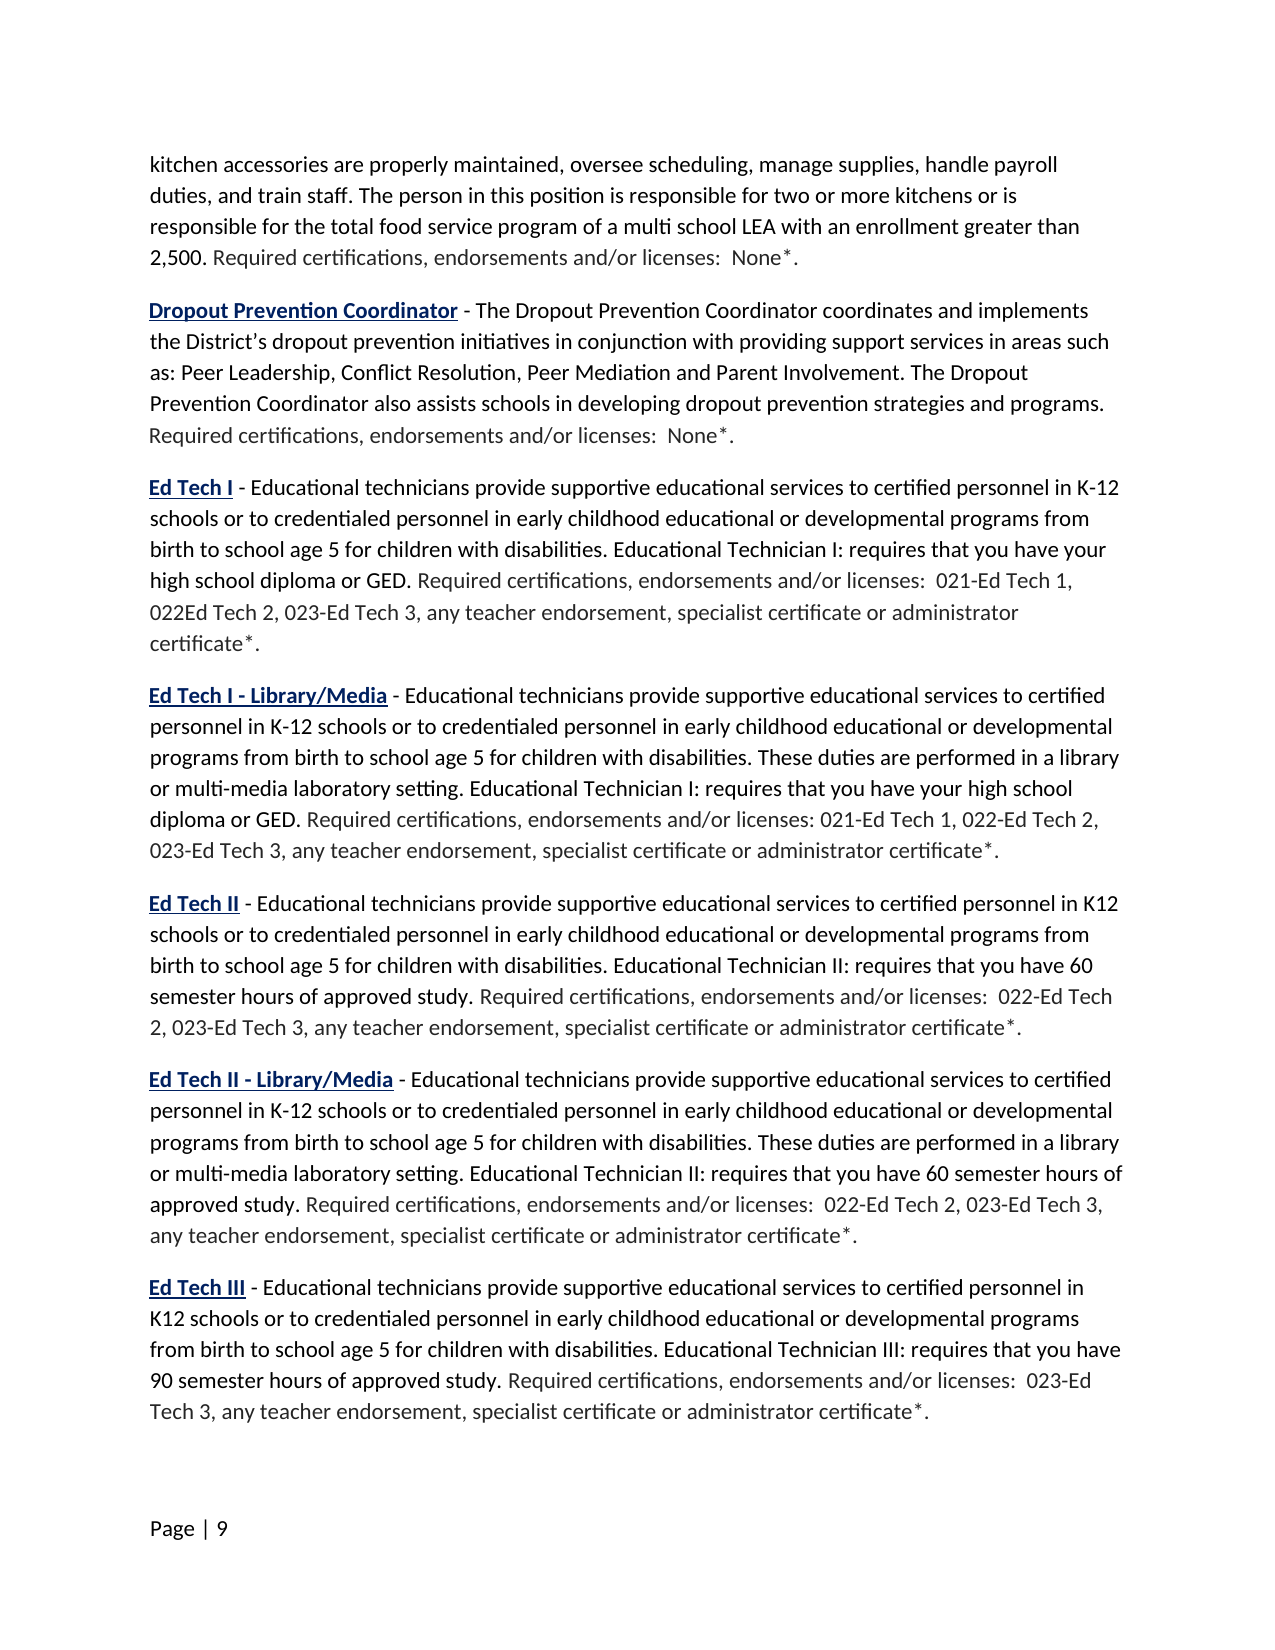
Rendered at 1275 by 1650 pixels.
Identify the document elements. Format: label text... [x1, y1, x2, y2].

text Dropout Prevention Coordinator - The Dropout Prevention Coordinator coordinates and implements the District’s dropout prevention initiatives in conjunction with providing support services in areas such as: Peer Leadership, Conflict Resolution, Peer Mediation and Parent Involvement. The Dropout Prevention Coordinator also assists schools in developing dropout prevention strategies and programs. [148, 296, 1125, 417]
text Ed Tech II - Library/Media - Educational technicians provide supportive educational services to certified personnel in K-12 schools or to credentialed personnel in early childhood educational or developmental programs from birth to school age 5 for children with disabilities. These duties are performed in a library or multi-media laboratory setting. Educational Technician II: requires that you have 60 semester hours of approved study. Required certifications, endorsements and/or licenses: 022-Ed Tech 2, 023-Ed Tech 3, any teacher endorsement, specialist certificate or administrator certificate*. [148, 1066, 1125, 1249]
text Ed Tech II - Educational technicians provide supportive educational services to certified personnel in K12 schools or to credentialed personnel in early childhood educational or developmental programs from birth to school age 5 for children with disabilities. Educational Technician II: requires that you have 60 semester hours of approved study. Required certifications, endorsements and/or licenses: 022-Ed Tech 2, 023-Ed Tech 3, any teacher endorsement, specialist certificate or administrator certificate*. [148, 889, 1125, 1041]
text Ed Tech III - Educational technicians provide supportive educational services to certified personnel in K12 schools or to credentialed personnel in early childhood educational or developmental programs from birth to school age 5 for children with disabilities. Educational Technician III: requires that you have 90 semester hours of approved study. Required certifications, endorsements and/or licenses: 023-Ed Tech 3, any teacher endorsement, specialist certificate or administrator certificate*. [148, 1273, 1125, 1425]
text Ed Tech I - Educational technicians provide supportive educational services to certified personnel in K-12 schools or to credentialed personnel in early childhood educational or developmental programs from birth to school age 5 for children with disabilities. Educational Technician I: requires that you have your high school diploma or GED. Required certifications, endorsements and/or licenses: 021-Ed Tech 1, 022Ed Tech 2, 023-Ed Tech 3, any teacher endorsement, specialist certificate or administrator certificate*. [148, 473, 1125, 657]
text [148, 150, 1125, 271]
text Required certifications, endorsements and/or licenses: None*. [148, 421, 1125, 449]
text Ed Tech I - Library/Media - Educational technicians provide supportive educational services to certified personnel in K-12 schools or to credentialed personnel in early childhood educational or developmental programs from birth to school age 5 for children with disabilities. These duties are performed in a library or multi-media laboratory setting. Educational Technician I: requires that you have your high school diploma or GED. Required certifications, endorsements and/or licenses: 021-Ed Tech 1, 022-Ed Tech 2, 023-Ed Tech 3, any teacher endorsement, specialist certificate or administrator certificate*. [148, 681, 1125, 864]
